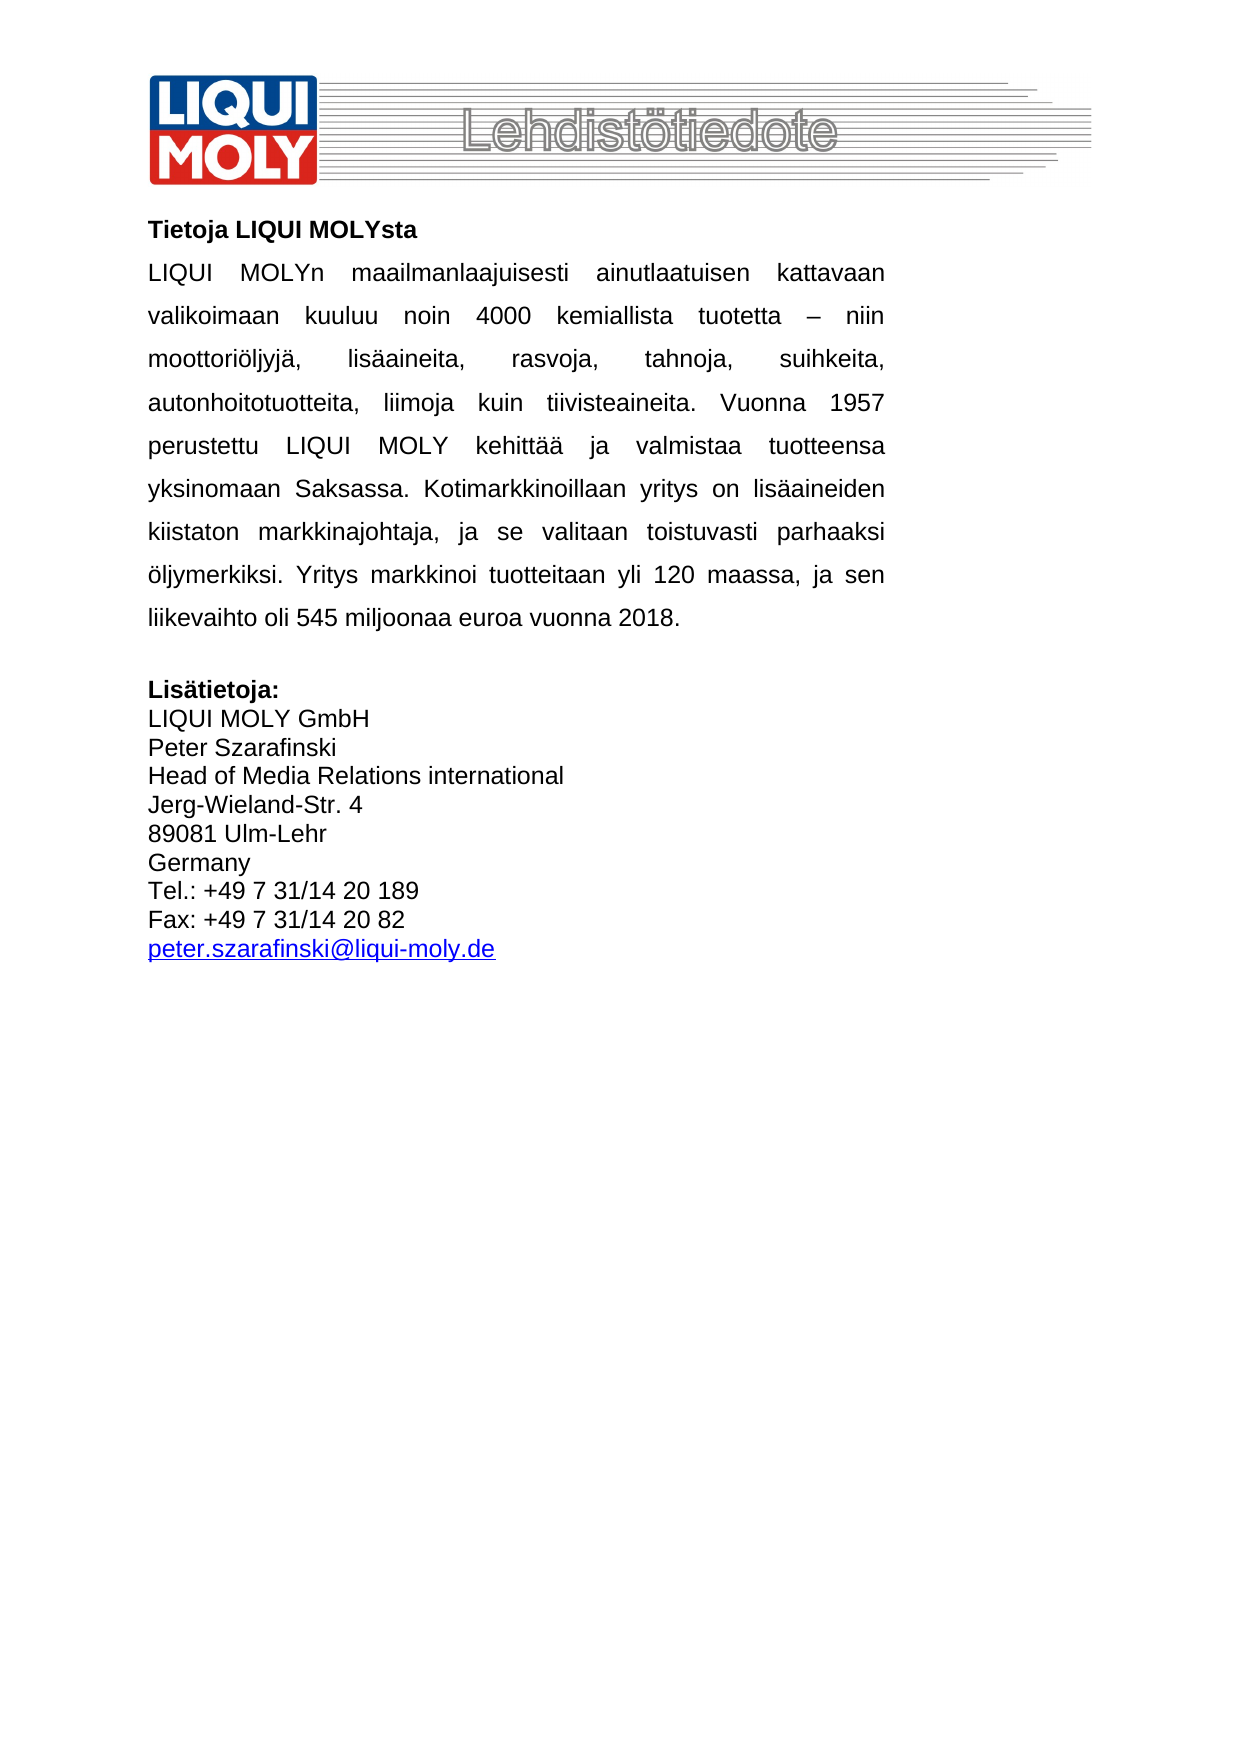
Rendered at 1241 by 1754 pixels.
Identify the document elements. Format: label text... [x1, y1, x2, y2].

text Head of Media Relations international [148, 761, 1093, 790]
picture [147, 73, 1092, 187]
text Germany [148, 847, 1093, 876]
text Fax: +49 7 31/14 20 82 [148, 905, 1093, 934]
text 89081 Ulm-Lehr [148, 819, 1093, 847]
text LIQUI MOLY GmbH [148, 704, 1093, 732]
text peter.szarafinski@liqui-moly.de [148, 934, 1093, 962]
text Tietoja LIQUI MOLYsta [148, 215, 886, 244]
text Tel.: +49 7 31/14 20 189 [148, 876, 1093, 905]
text Peter Szarafinski [148, 732, 1093, 761]
text Jerg-Wieland-Str. 4 [148, 790, 1093, 819]
text LIQUI MOLYn maailmanlaajuisesti ainutlaatuisen kattavaan valikoimaan kuuluu noin 4000 kemiallista tuotetta – niin moottoriöljyjä, lisäaineita, rasvoja, tahnoja, suihkeita, autonhoitotuotteita, liimoja kuin tiivisteaineita. Vuonna 1957 perustettu LIQUI MOLY kehittää ja valmistaa tuotteensa yksinomaan Saksassa. Kotimarkkinoillaan yritys on lisäaineiden kiistaton markkinajohtaja, ja se valitaan toistuvasti parhaaksi öljymerkiksi. Yritys markkinoi tuotteitaan yli 120 maassa, ja sen liikevaihto oli 545 miljoonaa euroa vuonna 2018. [148, 258, 886, 632]
text Lisätietoja: [148, 675, 879, 704]
